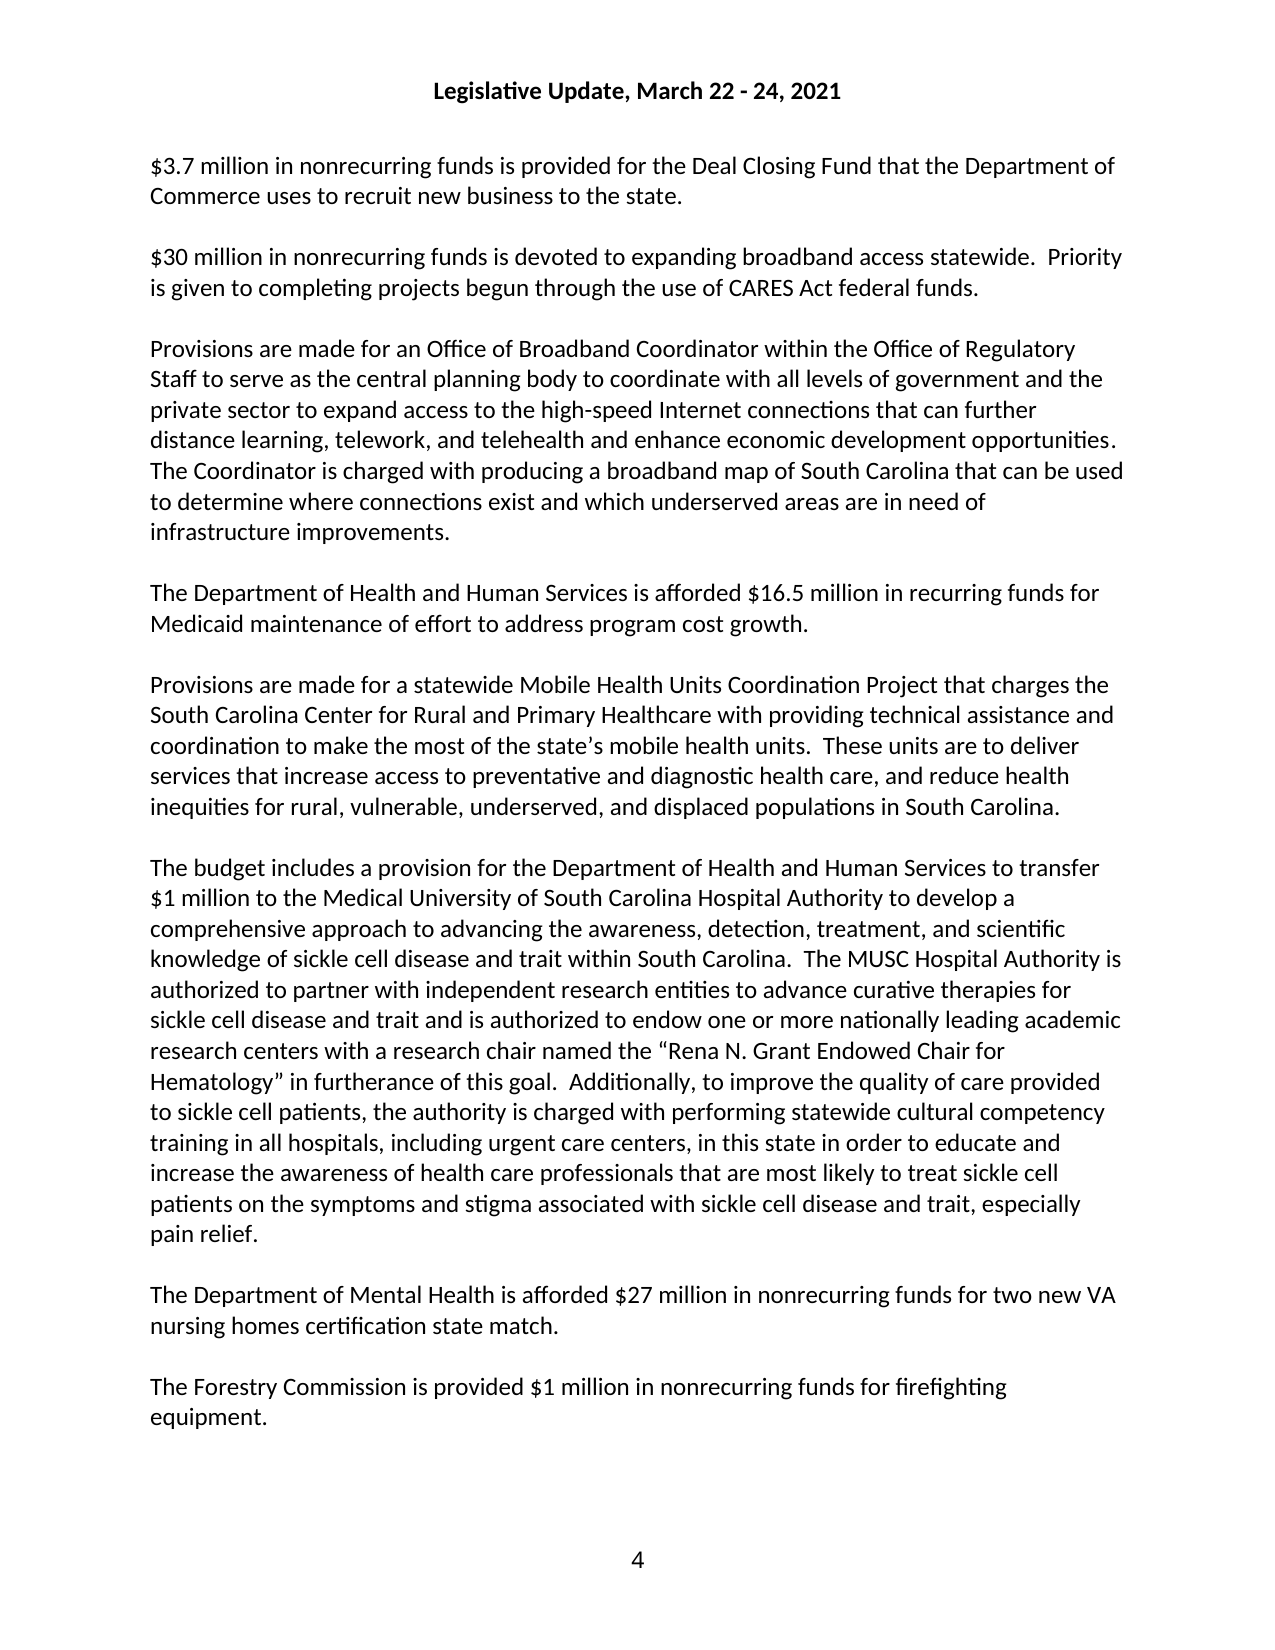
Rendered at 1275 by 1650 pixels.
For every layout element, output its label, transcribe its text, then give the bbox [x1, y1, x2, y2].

text The Department of Mental Health is afforded $27 million in nonrecurring funds for two new VA nursing homes certification state match. [150, 1279, 1125, 1340]
text Provisions are made for a statewide Mobile Health Units Coordination Project that charges the South Carolina Center for Rural and Primary Healthcare with providing technical assistance and coordination to make the most of the state’s mobile health units. These units are to deliver services that increase access to preventative and diagnostic health care, and reduce health inequities for rural, vulnerable, underserved, and displaced populations in South Carolina. [150, 669, 1125, 821]
text The Forestry Commission is provided $1 million in nonrecurring funds for firefighting equipment. [150, 1371, 1125, 1432]
text The budget includes a provision for the Department of Health and Human Services to transfer $1 million to the Medical University of South Carolina Hospital Authority to develop a comprehensive approach to advancing the awareness, detection, treatment, and scientific knowledge of sickle cell disease and trait within South Carolina. The MUSC Hospital Authority is authorized to partner with independent research entities to advance curative therapies for sickle cell disease and trait and is authorized to endow one or more nationally leading academic research centers with a research chair named the “Rena N. Grant Endowed Chair for Hematology” in furtherance of this goal. Additionally, to improve the quality of care provided to sickle cell patients, the authority is charged with performing statewide cultural competency training in all hospitals, including urgent care centers, in this state in order to educate and increase the awareness of health care professionals that are most likely to treat sickle cell patients on the symptoms and stigma associated with sickle cell disease and trait, especially pain relief. [150, 852, 1125, 1249]
text $3.7 million in nonrecurring funds is provided for the Deal Closing Fund that the Department of Commerce uses to recruit new business to the state. [150, 150, 1125, 211]
text $30 million in nonrecurring funds is devoted to expanding broadband access statewide. Priority is given to completing projects begun through the use of CARES Act federal funds. [150, 242, 1125, 303]
text The Department of Health and Human Services is afforded $16.5 million in recurring funds for Medicaid maintenance of effort to address program cost growth. [150, 577, 1125, 638]
text Provisions are made for an Office of Broadband Coordinator within the Office of Regulatory Staff to serve as the central planning body to coordinate with all levels of government and the private sector to expand access to the high-speed Internet connections that can further distance learning, telework, and telehealth and enhance economic development opportunities. The Coordinator is charged with producing a broadband map of South Carolina that can be used to determine where connections exist and which underserved areas are in need of infrastructure improvements. [150, 333, 1125, 547]
